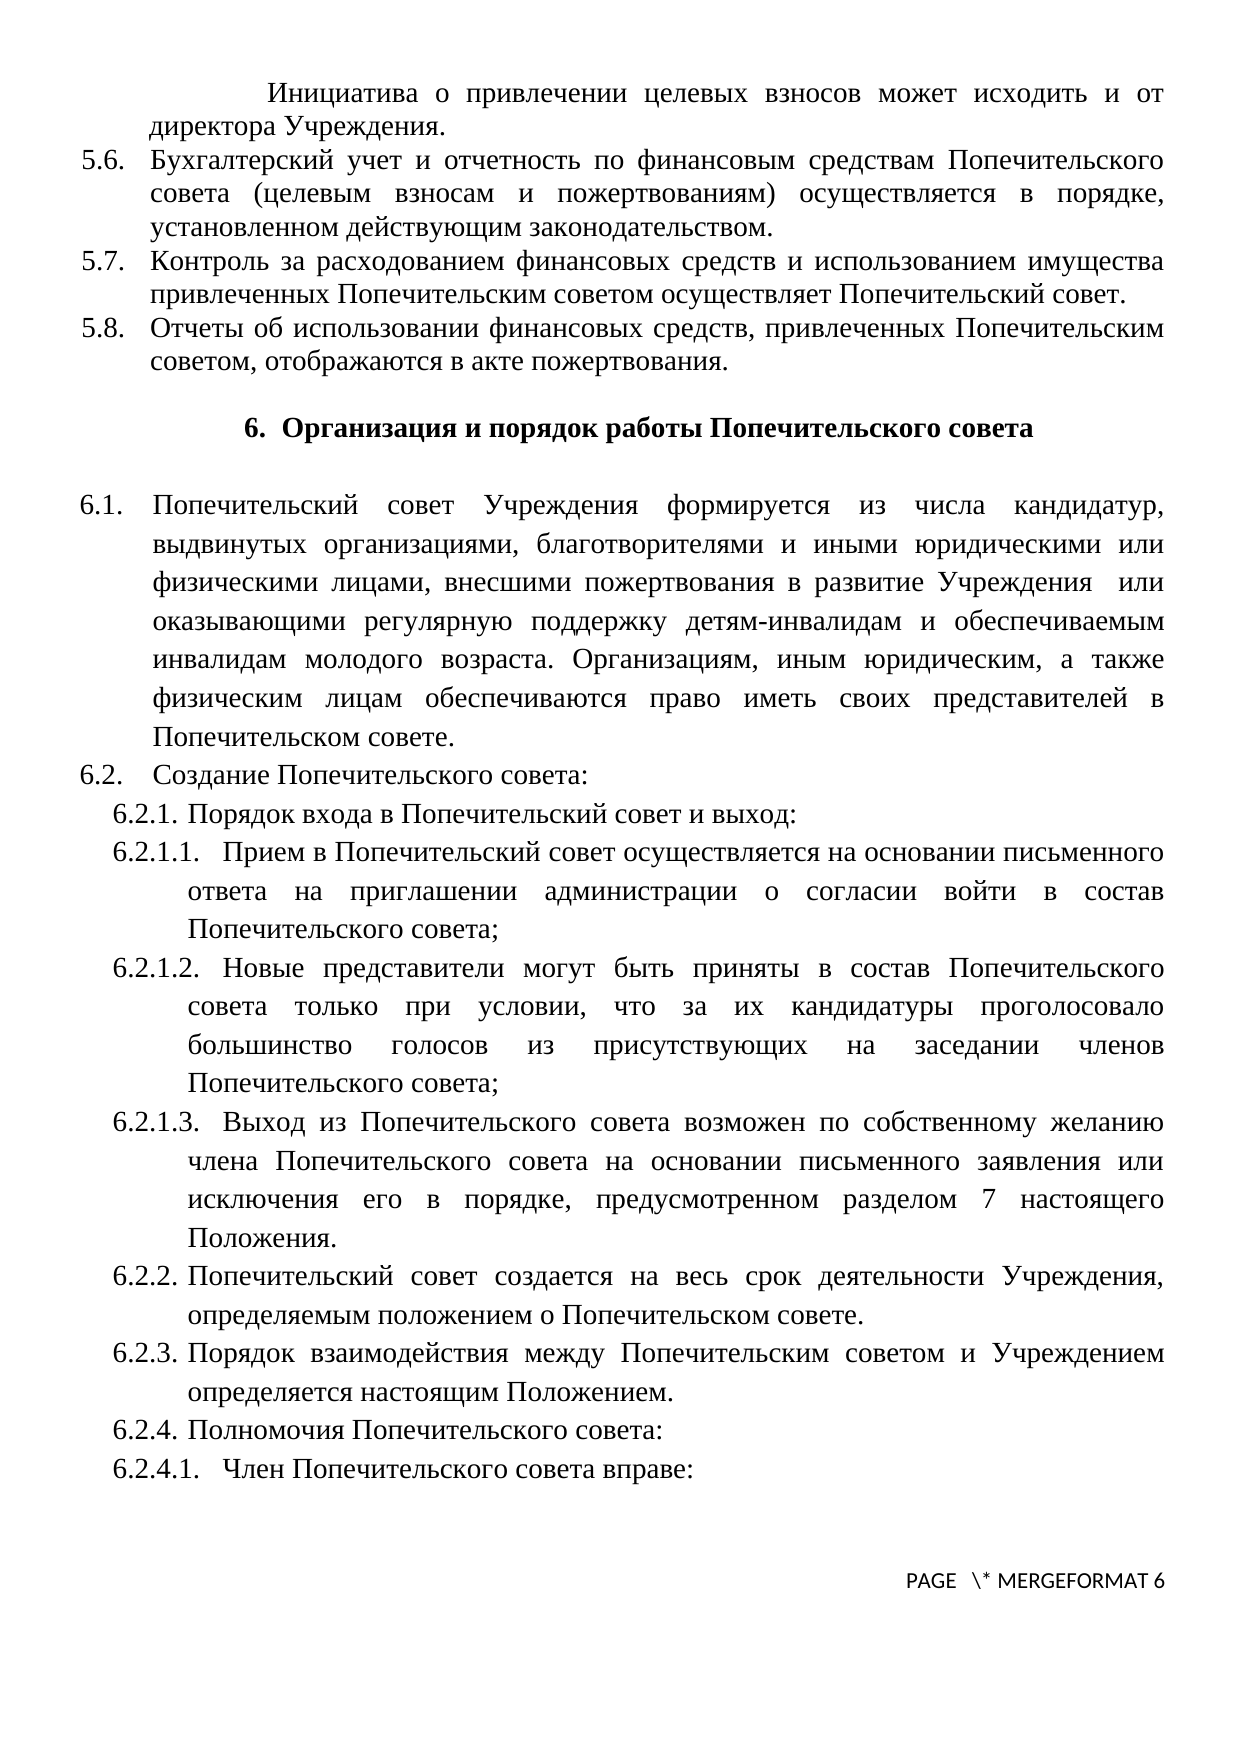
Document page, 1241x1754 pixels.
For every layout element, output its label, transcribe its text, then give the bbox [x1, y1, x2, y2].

list Порядок входа в Попечительский совет и выход: [112, 729, 1165, 762]
list Попечительский совет Учреждения формируется из числа кандидатур, выдвинутых организациями, благотворителями и иными юридическими или физическими лицами, внесшими пожертвования в развитие Учреждения или оказывающими регулярную поддержку детям-инвалидам и обеспечиваемым инвалидам молодого возраста. Организациям, иным юридическим, а также физическим лицам обеспечиваются право иметь своих представителей в Попечительском совете. [79, 420, 1165, 685]
list Прием в Попечительский совет осуществляется на основании письменного ответа на приглашении администрации о согласии войти в состав Попечительского совета; [112, 767, 1165, 878]
list Контроль за расходованием финансовых средств и использованием имущества привлеченных Попечительским советом осуществляет Попечительский совет. [81, 176, 1165, 243]
list Член Попечительского совета вправе: [112, 1384, 1165, 1417]
list Полномочия Попечительского совета: [112, 1345, 1165, 1379]
list Организация и порядок работы Попечительского совета [112, 343, 1165, 377]
list Избираться и быть избранными в орган управления Попечительского совета; [112, 1422, 1165, 1497]
list Новые представители могут быть приняты в состав Попечительского совета только при условии, что за их кандидатуры проголосовало большинство голосов из присутствующих на заседании членов Попечительского совета; [112, 883, 1165, 1032]
list Бухгалтерский учет и отчетность по финансовым средствам Попечительского совета (целевым взносам и пожертвованиям) осуществляется в порядке, установленном действующим законодательством. [81, 75, 1165, 176]
list Отчеты об использовании финансовых средств, привлеченных Попечительским советом, отображаются в акте пожертвования. [81, 243, 1165, 310]
list Создание Попечительского совета: [79, 690, 1165, 724]
list Попечительский совет создается на весь срок деятельности Учреждения, определяемым положением о Попечительском совете. [112, 1191, 1165, 1263]
list Выход из Попечительского совета возможен по собственному желанию члена Попечительского совета на основании письменного заявления или исключения его в порядке, предусмотренном разделом 7 настоящего Положения. [112, 1037, 1165, 1186]
list Порядок взаимодействия между Попечительским советом и Учреждением определяется настоящим Положением. [112, 1268, 1165, 1340]
